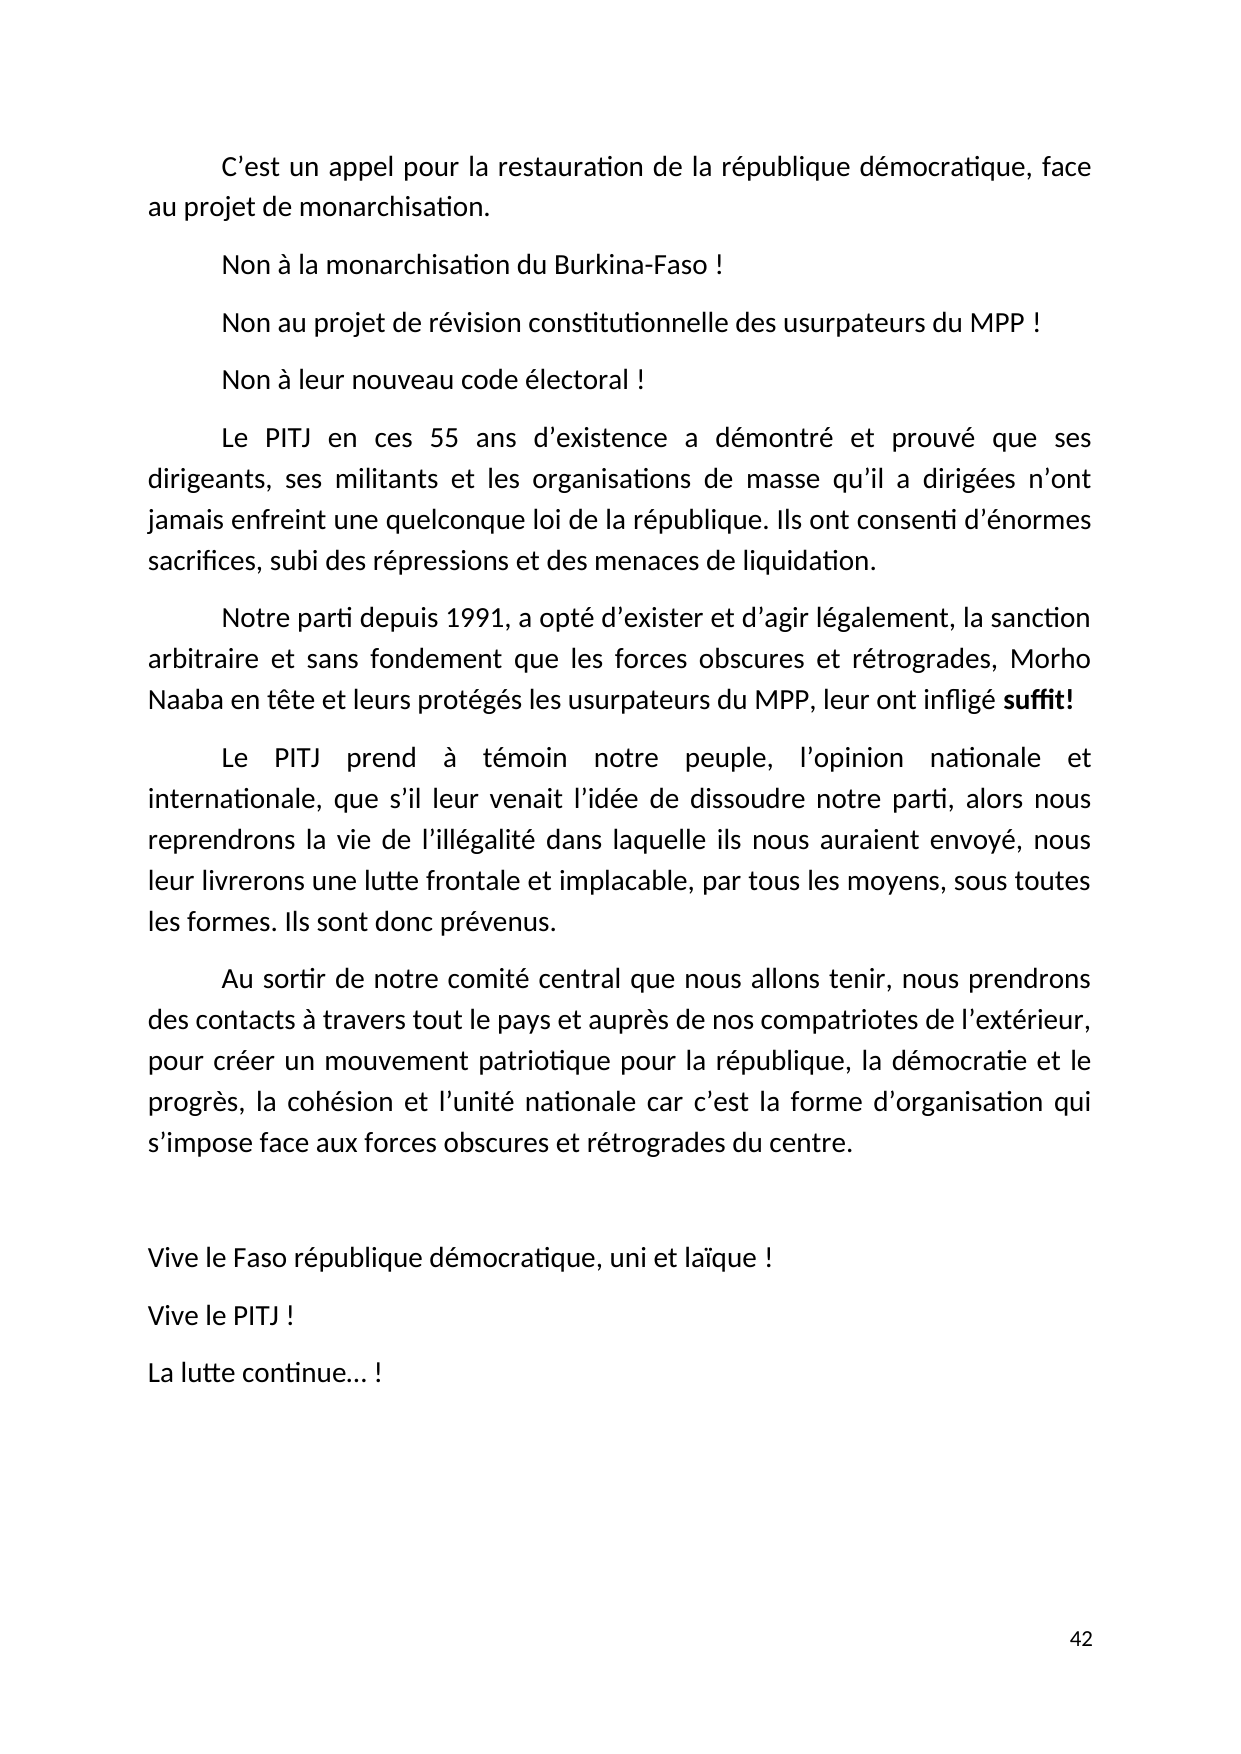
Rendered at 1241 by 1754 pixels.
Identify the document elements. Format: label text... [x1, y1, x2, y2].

text Le PITJ en ces 55 ans d’existence a démontré et prouvé que ses dirigeants, ses militants et les organisations de masse qu’il a dirigées n’ont jamais enfreint une quelconque loi de la république. Ils ont consenti d’énormes sacrifices, subi des répressions et des menaces de liquidation. [148, 419, 1093, 577]
text Vive le PITJ ! [148, 1297, 1093, 1332]
text Au sortir de notre comité central que nous allons tenir, nous prendrons des contacts à travers tout le pays et auprès de nos compatriotes de l’extérieur, pour créer un mouvement patriotique pour la république, la démocratie et le progrès, la cohésion et l’unité nationale car c’est la forme d’organisation qui s’impose face aux forces obscures et rétrogrades du centre. [148, 960, 1093, 1159]
text Non au projet de révision constitutionnelle des usurpateurs du MPP ! [148, 304, 1093, 339]
text Notre parti depuis 1991, a opté d’exister et d’agir légalement, la sanction arbitraire et sans fondement que les forces obscures et rétrogrades, Morho Naaba en tête et leurs protégés les usurpateurs du MPP, leur ont infligé suffit! [148, 599, 1093, 717]
text Non à leur nouveau code électoral ! [148, 361, 1093, 397]
text La lutte continue… ! [148, 1354, 1093, 1390]
text Non à la monarchisation du Burkina-Faso ! [148, 246, 1093, 282]
text Vive le Faso république démocratique, uni et laïque ! [148, 1239, 1093, 1275]
text Le PITJ prend à témoin notre peuple, l’opinion nationale et internationale, que s’il leur venait l’idée de dissoudre notre parti, alors nous reprendrons la vie de l’illégalité dans laquelle ils nous auraient envoyé, nous leur livrerons une lutte frontale et implacable, par tous les moyens, sous toutes les formes. Ils sont donc prévenus. [148, 739, 1093, 938]
text C’est un appel pour la restauration de la république démocratique, face au projet de monarchisation. [148, 148, 1093, 224]
